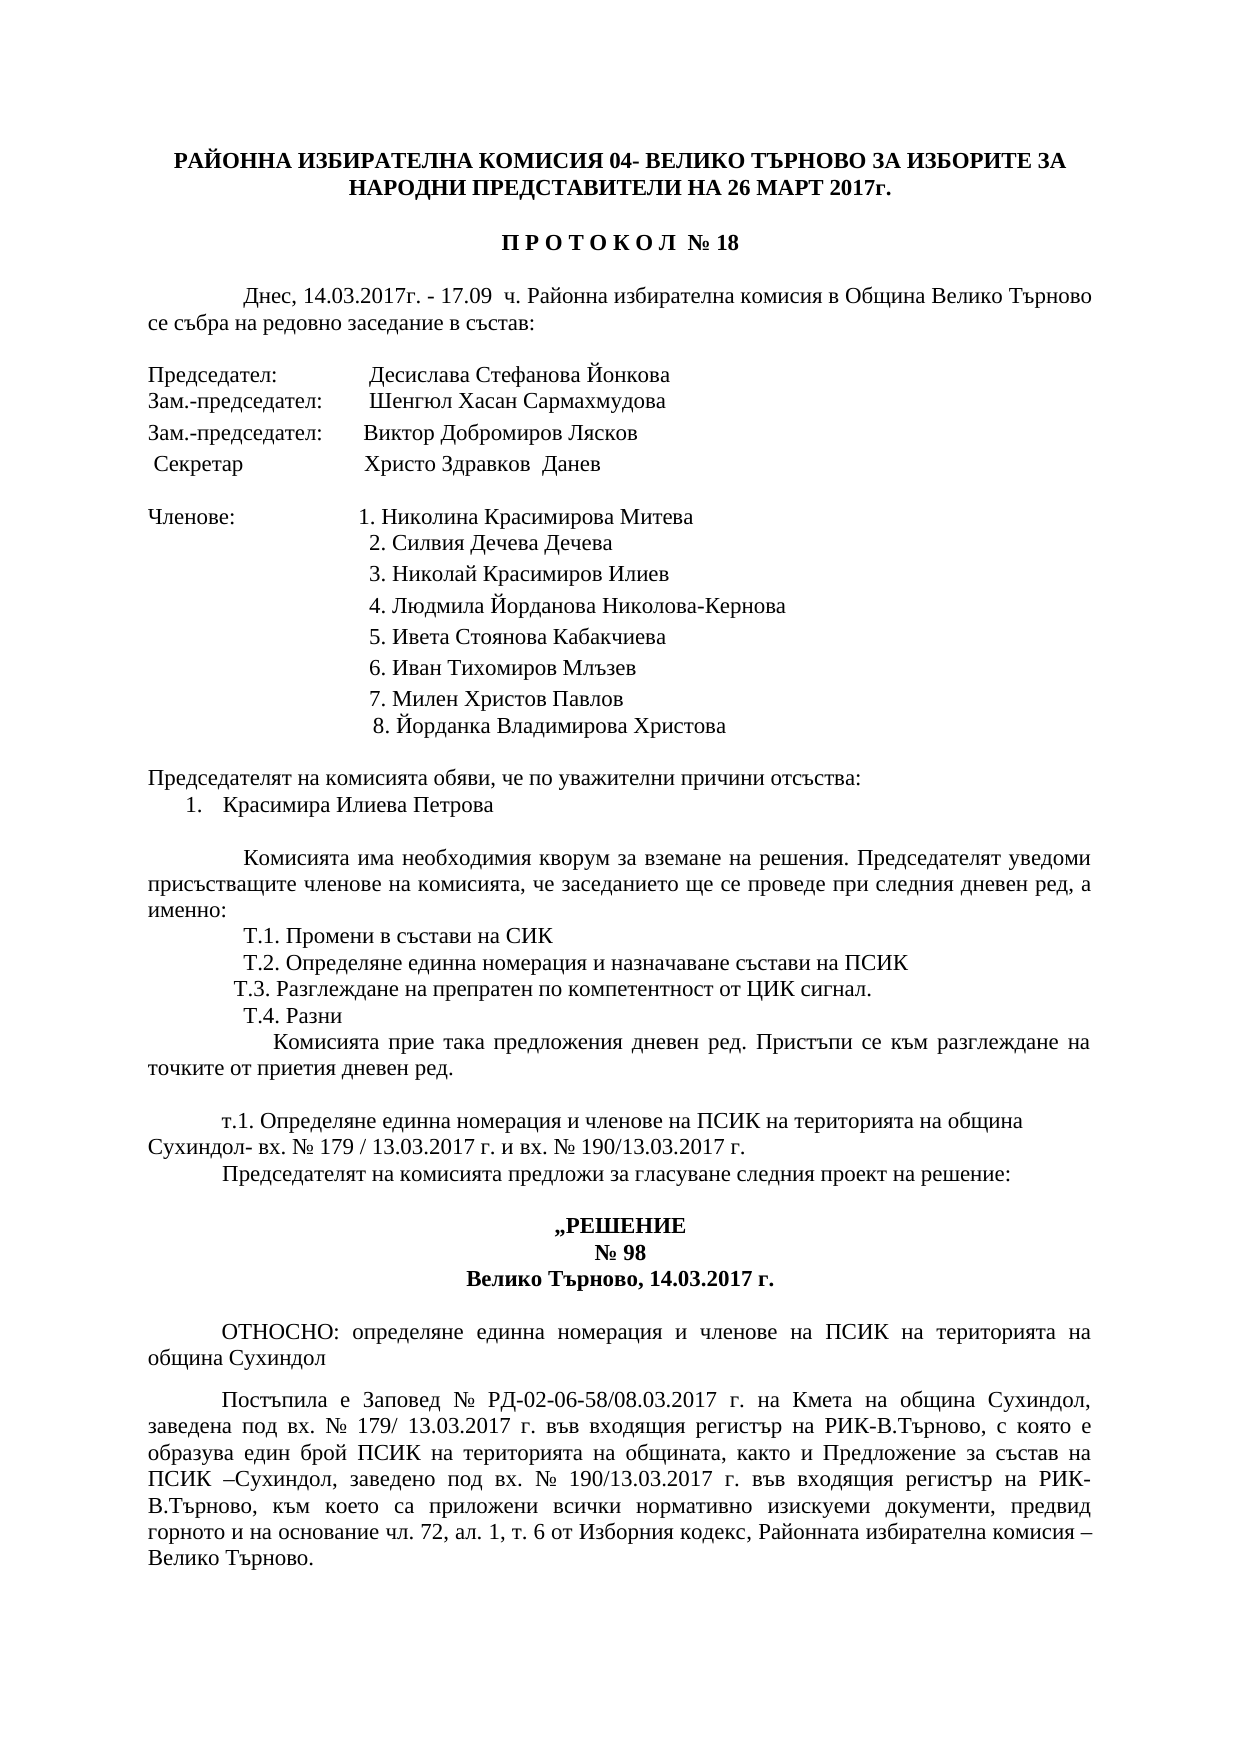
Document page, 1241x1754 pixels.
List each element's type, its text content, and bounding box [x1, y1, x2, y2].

text Постъпила е Заповед № РД-02-06-58/08.03.2017 г. на Кмета на община Сухиндол, заведена под вх. № 179/ 13.03.2017 г. във входящия регистър на РИК-В.Търново, с която е образува един брой ПСИК на територията на общината, както и Предложение за състав на ПСИК –Сухиндол, заведено под вх. № 190/13.03.2017 г. във входящия регистър на РИК-В.Търново, към което са приложени всички нормативно изискуеми документи, предвид горното и на основание чл. 72, ал. 1, т. 6 от Изборния кодекс, Районната избирателна комисия – Велико Търново. [148, 1386, 1093, 1571]
text Секретар Христо Здравков Данев [148, 445, 1093, 476]
text РАЙОННА ИЗБИРАТЕЛНА КОМИСИЯ 04- ВЕЛИКО ТЪРНОВО ЗА ИЗБОРИТЕ ЗА НАРОДНИ ПРЕДСТАВИТЕЛИ НА 26 МАРТ 2017г. [148, 148, 1093, 200]
text 4. Людмила Йорданова Николова-Кернова [148, 587, 1093, 618]
text Т.2. Определяне единна номерация и назначаване състави на ПСИК [148, 949, 1093, 975]
text 8. Йорданка Владимирова Христова [148, 712, 1093, 738]
text т.1. Определяне единна номерация и членове на ПСИК на територията на община Сухиндол- вх. № 179 / 13.03.2017 г. и вх. № 190/13.03.2017 г. [148, 1107, 1093, 1160]
text 2. Силвия Дечева Дечева [148, 529, 1093, 556]
text Председател: Десислава Стефанова Йонкова [148, 361, 1093, 388]
text Членове: 1. Николина Красимирова Митева [148, 503, 1093, 529]
text Зам.-председател: Виктор Добромиров Лясков [148, 414, 1093, 445]
text Комисията прие така предложения дневен ред. Пристъпи се към разглеждане на точките от приетия дневен ред. [148, 1028, 1093, 1081]
text „РЕШЕНИЕ [148, 1212, 1093, 1239]
text П Р О Т О К О Л № 18 [148, 229, 1093, 256]
text 7. Милен Христов Павлов [148, 681, 1093, 712]
text Зам.-председател: Шенгюл Хасан Сармахмудова [148, 388, 1093, 414]
text Т.3. Разглеждане на препратен по компетентност от ЦИК сигнал. [148, 975, 1093, 1002]
text Велико Търново, 14.03.2017 г. [148, 1265, 1093, 1292]
text 5. Ивета Стоянова Кабакчиева [148, 618, 1093, 649]
text Т.4. Разни [148, 1002, 1093, 1028]
text Днес, 14.03.2017г. - 17.09 ч. Районна избирателна комисия в Община Велико Търново се събра на редовно заседание в състав: [148, 282, 1093, 335]
text Председателят на комисията предложи за гласуване следния проект на решение: [148, 1160, 1093, 1186]
text 3. Николай Красимиров Илиев [148, 556, 1093, 587]
text Председателят на комисията обяви, че по уважителни причини отсъства: [148, 764, 1093, 791]
text № 98 [148, 1239, 1093, 1265]
text 6. Иван Тихомиров Млъзев [148, 649, 1093, 681]
text ОТНОСНО: определяне единна номерация и членове на ПСИК на територията на община Сухиндол [148, 1318, 1093, 1371]
list Красимира Илиева Петрова [185, 791, 1093, 817]
text Комисията има необходимия кворум за вземане на решения. Председателят уведоми присъстващите членове на комисията, че заседанието ще се проведе при следния дневен ред, а именно: [148, 843, 1093, 923]
text Т.1. Промени в състави на СИК [148, 923, 1093, 949]
